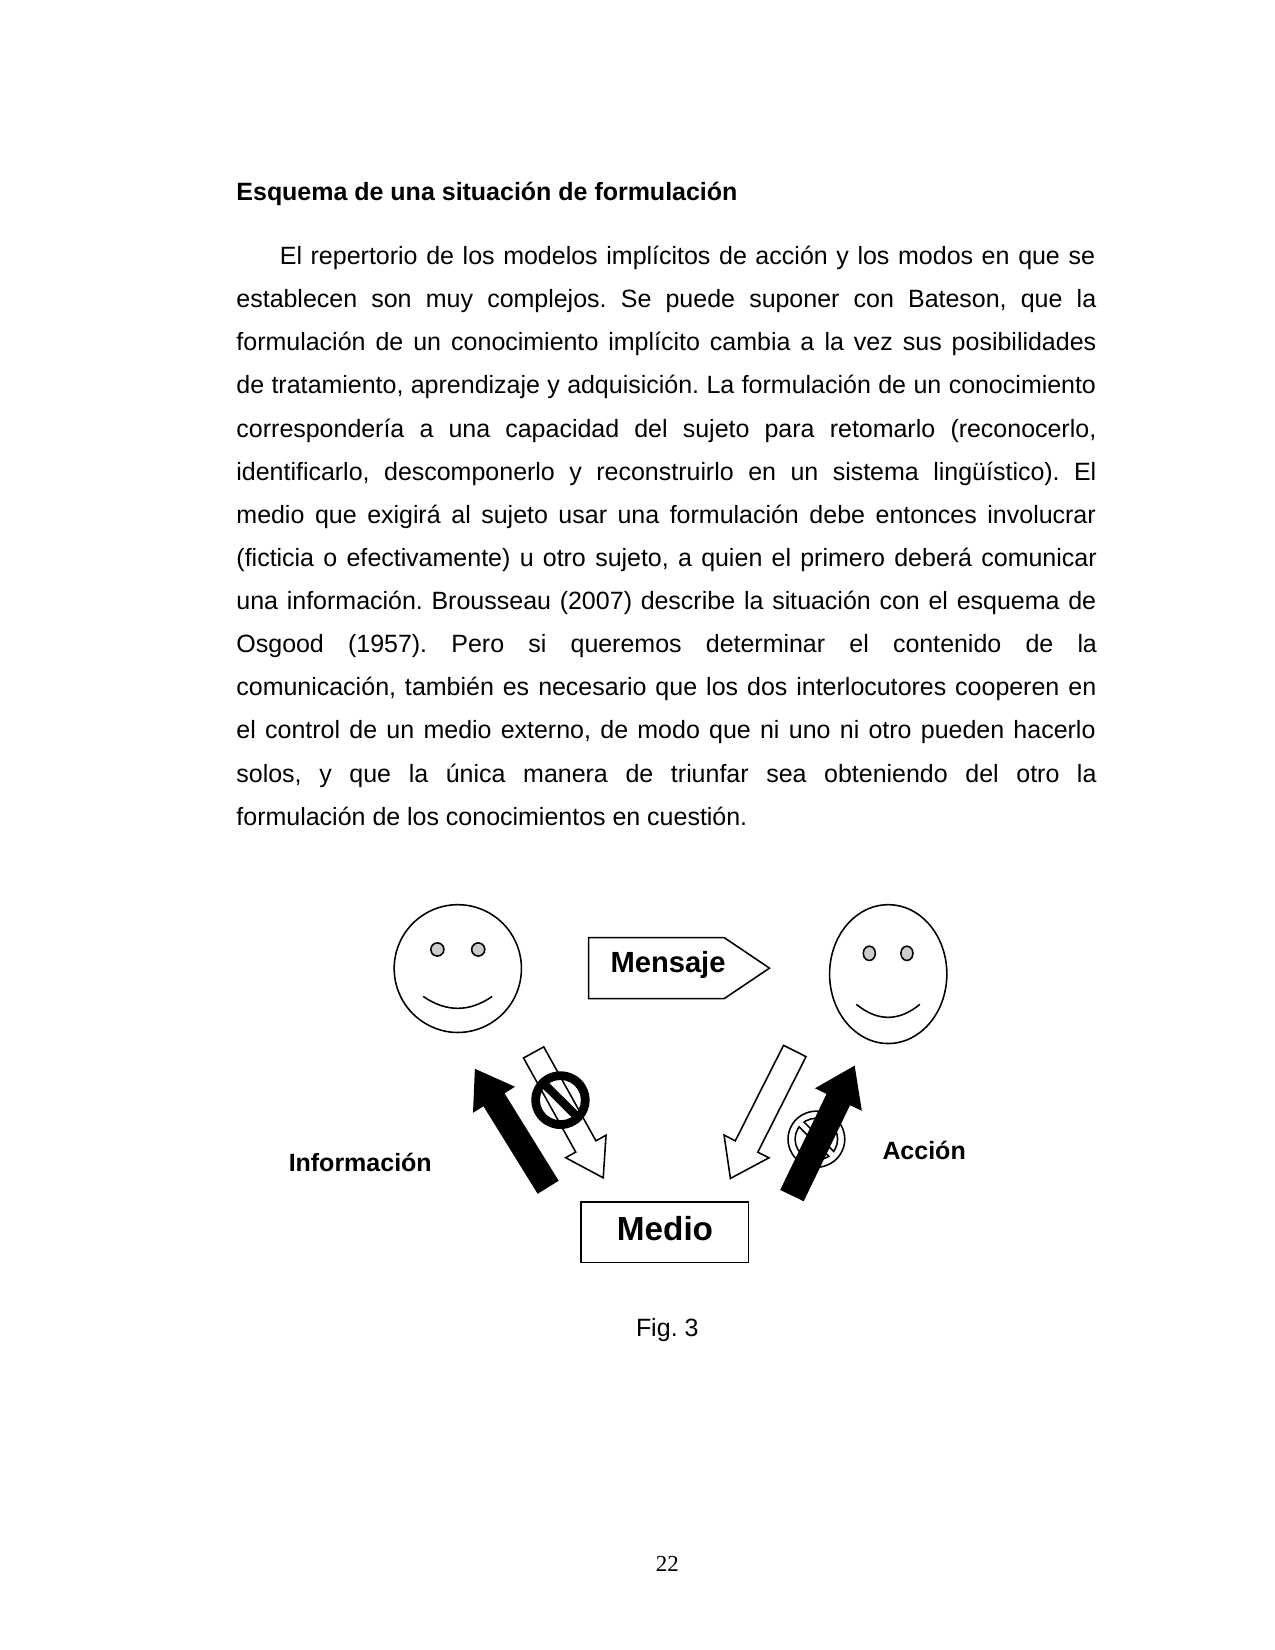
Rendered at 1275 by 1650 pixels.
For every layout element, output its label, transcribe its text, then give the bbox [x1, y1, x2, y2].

text Fig. 3 [236, 1313, 1098, 1342]
text Esquema de una situación de formulación [236, 177, 1098, 206]
text El repertorio de los modelos implícitos de acción y los modos en que se establecen son muy complejos. Se puede suponer con Bateson, que la formulación de un conocimiento implícito cambia a la vez sus posibilidades de tratamiento, aprendizaje y adquisición. La formulación de un conocimiento correspondería a una capacidad del sujeto para retomarlo (reconocerlo, identificarlo, descomponerlo y reconstruirlo en un sistema lingüístico). El medio que exigirá al sujeto usar una formulación debe entonces involucrar (ficticia o efectivamente) u otro sujeto, a quien el primero deberá comunicar una información. Brousseau (2007) describe la situación con el esquema de Osgood (1957). Pero si queremos determinar el contenido de la comunicación, también es necesario que los dos interlocutores cooperen en el control de un medio externo, de modo que ni uno ni otro pueden hacerlo solos, y que la única manera de triunfar sea obteniendo del otro la formulación de los conocimientos en cuestión. [236, 241, 1098, 831]
